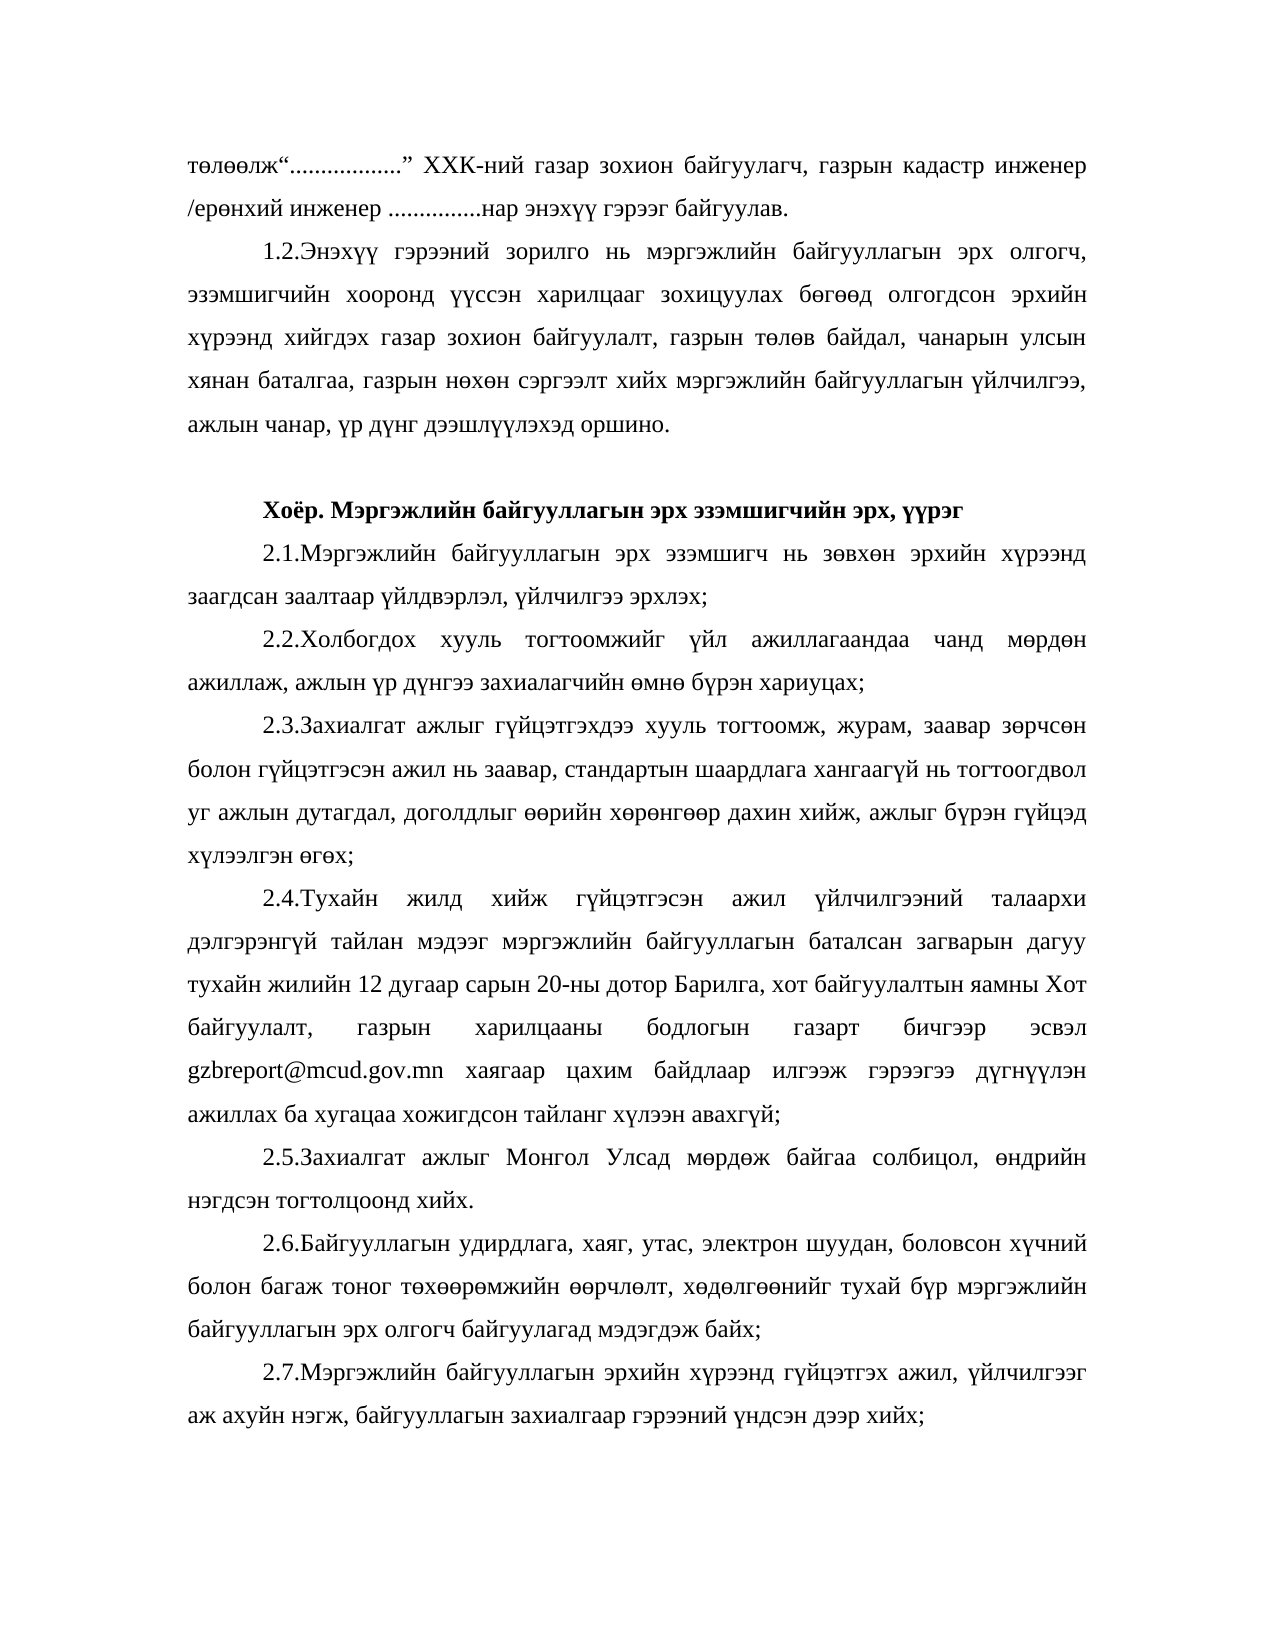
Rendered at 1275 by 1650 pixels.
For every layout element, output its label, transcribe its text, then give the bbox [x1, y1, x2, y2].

text 2.4.Тухайн жилд хийж гүйцэтгэсэн ажил үйлчилгээний талаархи дэлгэрэнгүй тайлан мэдээг мэргэжлийн байгууллагын баталсан загварын дагуу тухайн жилийн 12 дугаар сарын 20-ны дотор Барилга, хот байгуулалтын яамны Хот байгуулалт, газрын харилцааны бодлогын газарт бичгээр эсвэл gzbreport@mcud.gov.mn хаягаар цахим байдлаар илгээж гэрээгээ дүгнүүлэн ажиллах ба хугацаа хожигдсон тайланг хүлээн авахгүй; [187, 883, 1087, 1127]
text 2.7.Мэргэжлийн байгууллагын эрхийн хүрээнд гүйцэтгэх ажил, үйлчилгээг аж ахуйн нэгж, байгууллагын захиалгаар гэрээний үндсэн дээр хийх; [187, 1357, 1087, 1429]
text 2.3.Захиалгат ажлыг гүйцэтгэхдээ хууль тогтоомж, журам, заавар зөрчсөн болон гүйцэтгэсэн ажил нь заавар, стандартын шаардлага хангаагүй нь тогтоогдвол уг ажлын дутагдал, доголдлыг өөрийн хөрөнгөөр дахин хийж, ажлыг бүрэн гүйцэд хүлээлгэн өгөх; [187, 711, 1087, 869]
text 2.2.Холбогдох хууль тогтоомжийг үйл ажиллагаандаа чанд мөрдөн ажиллаж, ажлын үр дүнгээ захиалагчийн өмнө бүрэн хариуцах; [187, 624, 1087, 696]
text 2.6.Байгууллагын удирдлага, хаяг, утас, электрон шуудан, боловсон хүчний болон багаж тоног төхөөрөмжийн өөрчлөлт, хөдөлгөөнийг тухай бүр мэргэжлийн байгууллагын эрх олгогч байгуулагад мэдэгдэж байх; [187, 1228, 1087, 1343]
text 1.2.Энэхүү гэрээний зорилго нь мэргэжлийн байгууллагын эрх олгогч, эзэмшигчийн хооронд үүссэн харилцааг зохицуулах бөгөөд олгогдсон эрхийн хүрээнд хийгдэх газар зохион байгуулалт, газрын төлөв байдал, чанарын улсын хянан баталгаа, газрын нөхөн сэргээлт хийх мэргэжлийн байгууллагын үйлчилгээ, ажлын чанар, үр дүнг дээшлүүлэхэд оршино. [187, 236, 1087, 437]
text 2.5.Захиалгат ажлыг Монгол Улсад мөрдөж байгаа солбицол, өндрийн нэгдсэн тогтолцоонд хийх. [187, 1142, 1087, 1214]
text Хоёр. Мэргэжлийн байгууллагын эрх эзэмшигчийн эрх, үүрэг [187, 495, 1087, 524]
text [187, 150, 1087, 222]
text 2.1.Мэргэжлийн байгууллагын эрх эзэмшигч нь зөвхөн эрхийн хүрээнд заагдсан заалтаар үйлдвэрлэл, үйлчилгээ эрхлэх; [187, 538, 1087, 610]
